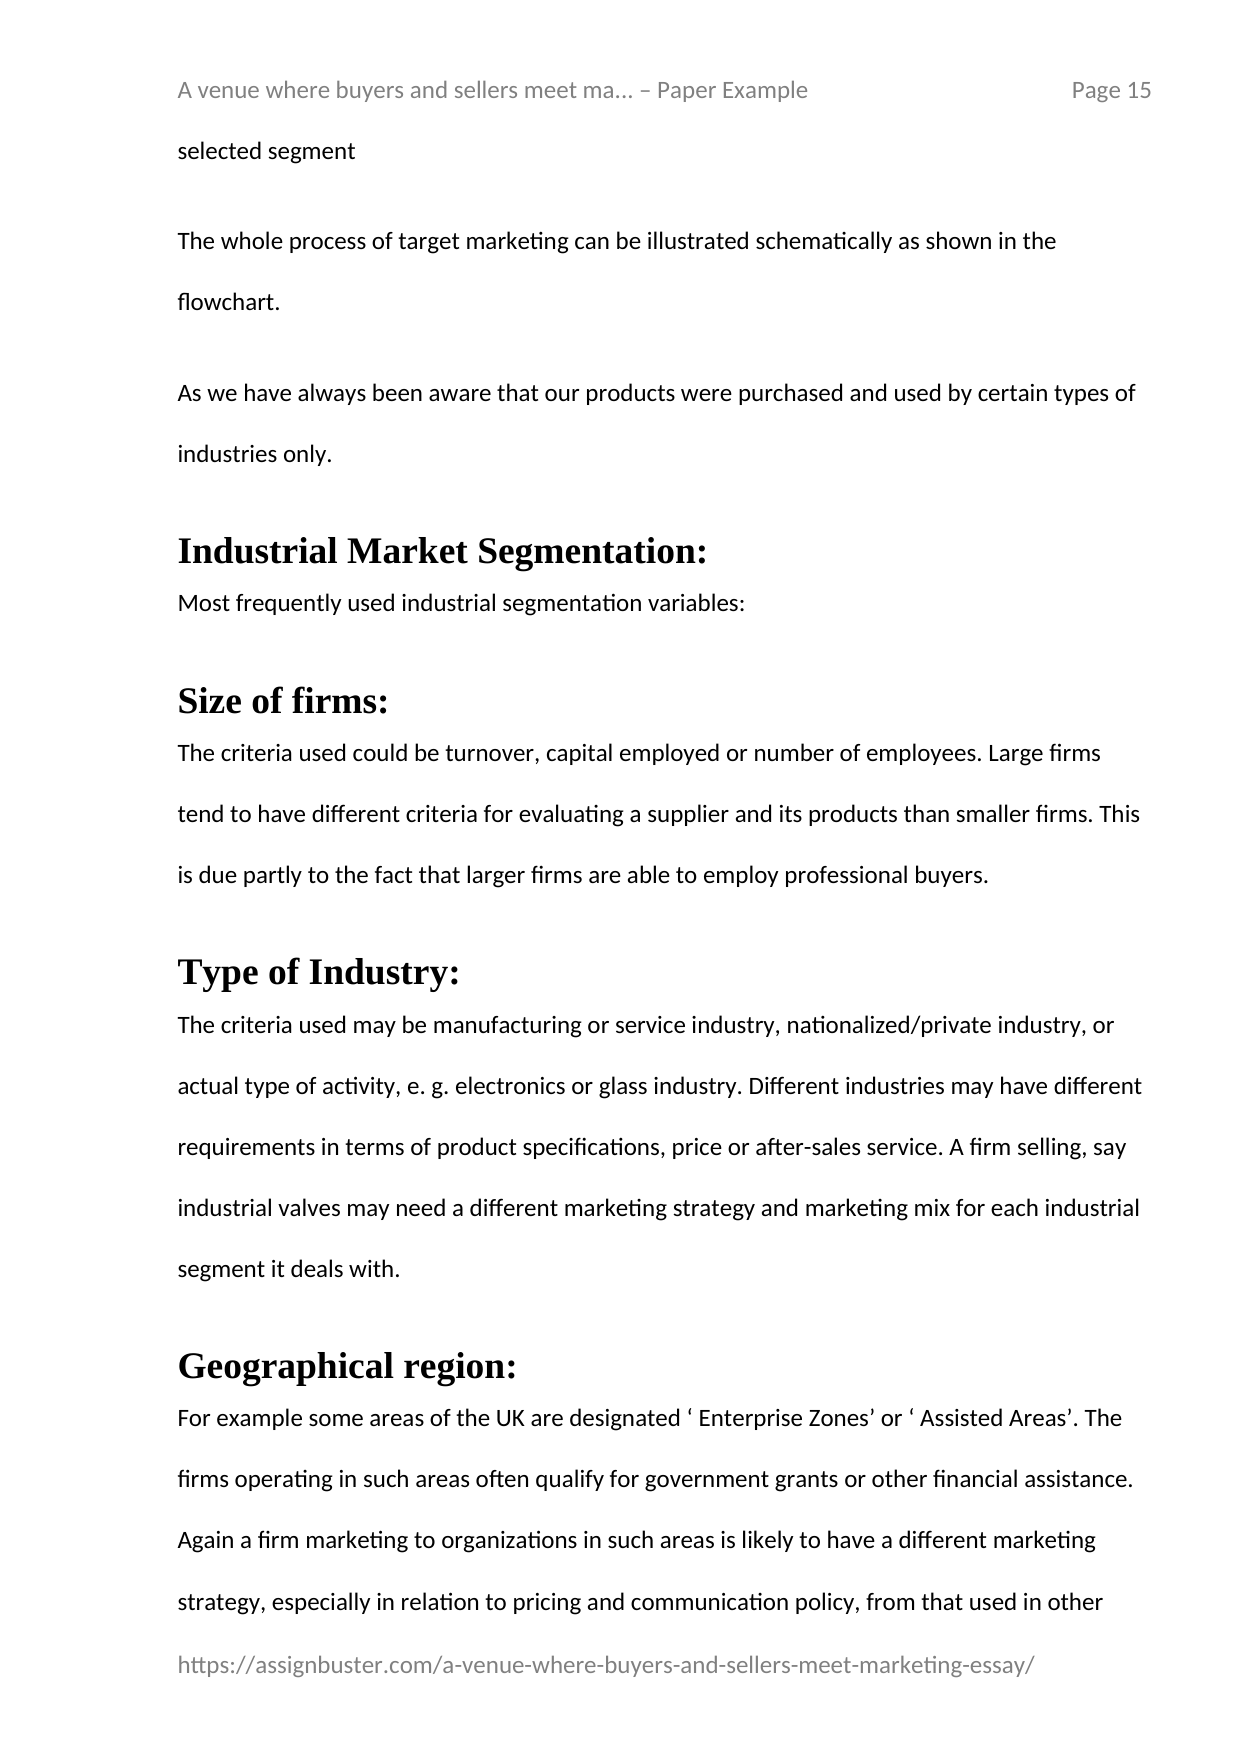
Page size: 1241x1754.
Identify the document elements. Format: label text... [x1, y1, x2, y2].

text The criteria used may be manufacturing or service industry, nationalized/private industry, or actual type of activity, e. g. electronics or glass industry. Different industries may have different requirements in terms of product specifications, price or after-sales service. A firm selling, say industrial valves may need a different marketing strategy and marketing mix for each industrial segment it deals with. [177, 1009, 1152, 1283]
subtitle Size of firms: [177, 678, 1152, 721]
text Most frequently used industrial segmentation variables: [177, 587, 1152, 618]
subtitle Type of Industry: [177, 950, 1152, 993]
text As we have always been aware that our products were purchased and used by certain types of industries only. [177, 377, 1152, 468]
subtitle Industrial Market Segmentation: [177, 528, 1152, 572]
subtitle Geographical region: [177, 1343, 1152, 1387]
text The whole process of target marketing can be illustrated schematically as shown in the flowchart. [177, 225, 1152, 317]
text The criteria used could be turnover, capital employed or number of employees. Large firms tend to have different criteria for evaluating a supplier and its products than smaller firms. This is due partly to the fact that larger firms are able to employ professional buyers. [177, 737, 1152, 890]
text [177, 1402, 1152, 1616]
text selected segment [177, 135, 1152, 165]
